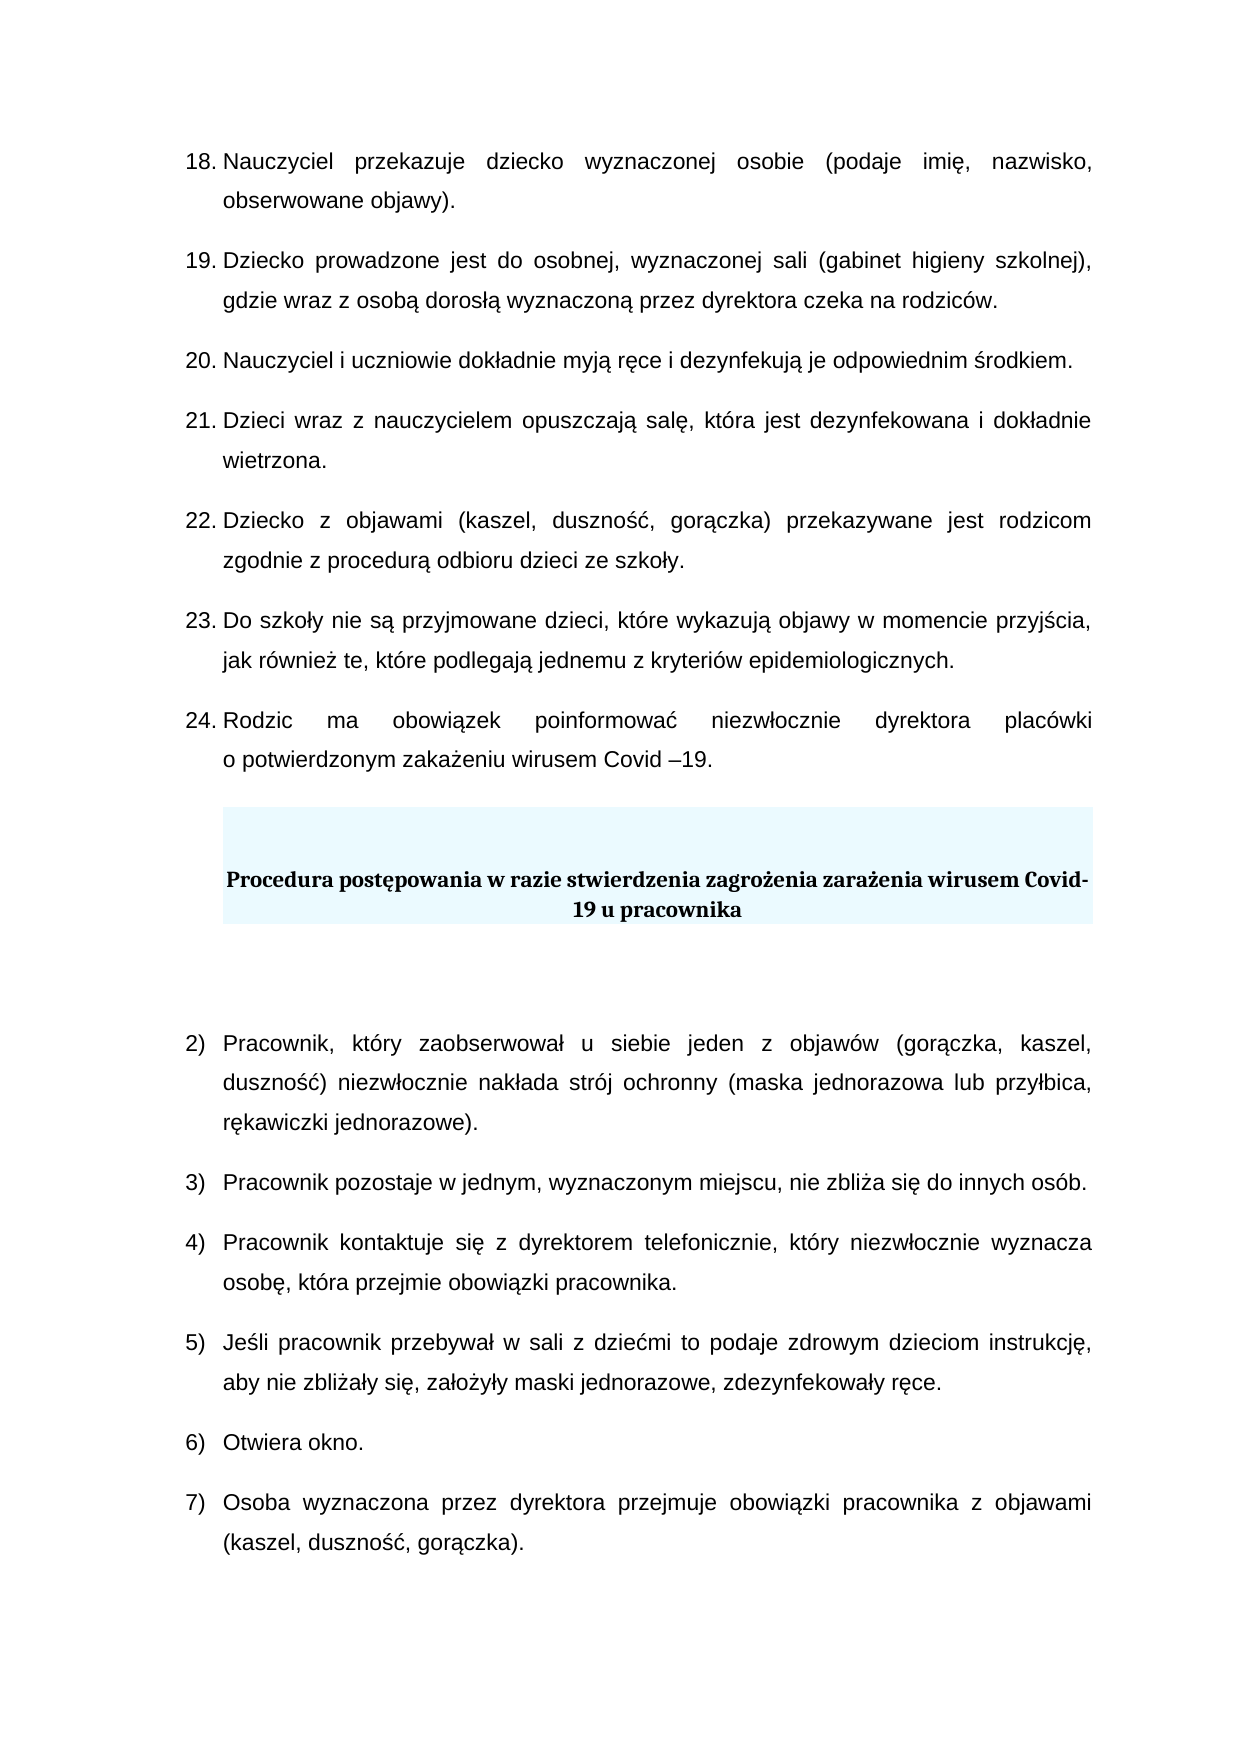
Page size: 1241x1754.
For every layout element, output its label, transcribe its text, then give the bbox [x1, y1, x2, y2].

list Otwiera okno. [185, 1429, 1093, 1455]
list Nauczyciel przekazuje dziecko wyznaczonej osobie (podaje imię, nazwisko, obserwowane objawy). [185, 148, 1093, 213]
list Pracownik, który zaobserwował u siebie jeden z objawów (gorączka, kaszel, duszność) niezwłocznie nakłada strój ochronny (maska jednorazowa lub przyłbica, rękawiczki jednorazowe). [185, 1029, 1093, 1135]
list Jeśli pracownik przebywał w sali z dziećmi to podaje zdrowym dzieciom instrukcję, aby nie zbliżały się, założyły maski jednorazowe, zdezynfekowały ręce. [185, 1329, 1093, 1395]
text Procedura postępowania w razie stwierdzenia zagrożenia zarażenia wirusem Covid-19 u pracownika [223, 867, 1093, 924]
list Dziecko prowadzone jest do osobnej, wyznaczonej sali (gabinet higieny szkolnej), gdzie wraz z osobą dorosłą wyznaczoną przez dyrektora czeka na rodziców. [185, 247, 1093, 313]
list Rodzic ma obowiązek poinformować niezwłocznie dyrektora placówki o potwierdzonym zakażeniu wirusem Covid –19. [185, 707, 1093, 773]
list Osoba wyznaczona przez dyrektora przejmuje obowiązki pracownika z objawami (kaszel, duszność, gorączka). [185, 1489, 1093, 1555]
list Pracownik pozostaje w jednym, wyznaczonym miejscu, nie zbliża się do innych osób. [185, 1169, 1093, 1195]
list Dziecko z objawami (kaszel, duszność, gorączka) przekazywane jest rodzicom zgodnie z procedurą odbioru dzieci ze szkoły. [185, 507, 1093, 573]
list Pracownik kontaktuje się z dyrektorem telefonicznie, który niezwłocznie wyznacza osobę, która przejmie obowiązki pracownika. [185, 1229, 1093, 1295]
list Dzieci wraz z nauczycielem opuszczają salę, która jest dezynfekowana i dokładnie wietrzona. [185, 407, 1093, 473]
list Do szkoły nie są przyjmowane dzieci, które wykazują objawy w momencie przyjścia, jak również te, które podlegają jednemu z kryteriów epidemiologicznych. [185, 607, 1093, 673]
list Nauczyciel i uczniowie dokładnie myją ręce i dezynfekują je odpowiednim środkiem. [185, 347, 1093, 373]
